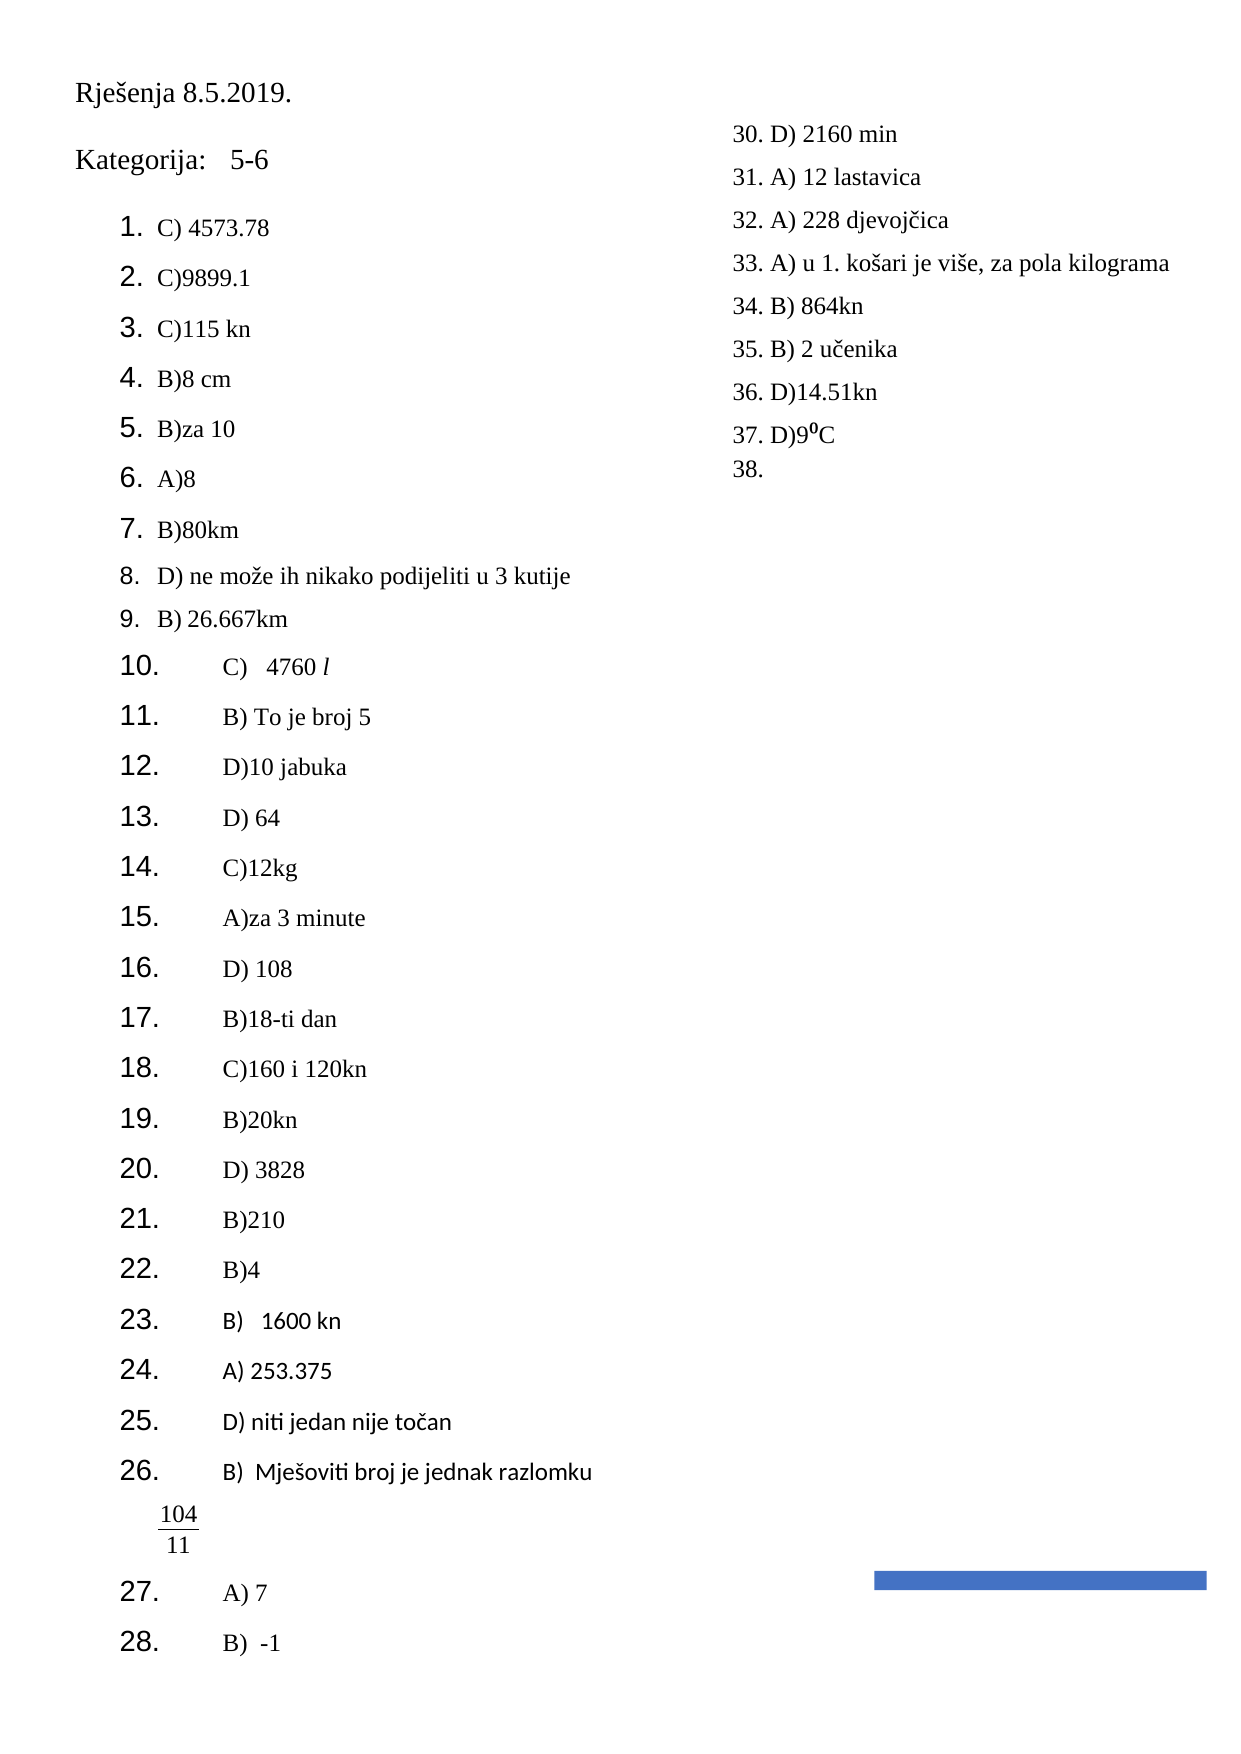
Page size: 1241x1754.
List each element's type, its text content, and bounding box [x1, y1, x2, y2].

list B)210 [119, 1201, 657, 1235]
list D)10 jabuka [119, 748, 657, 782]
list B)80km [119, 511, 657, 544]
list B)za 10 [119, 410, 657, 444]
list B)18-ti dan [119, 1000, 657, 1033]
list B)20kn [119, 1101, 657, 1134]
list B) 1600 kn [119, 1302, 657, 1336]
list C)115 kn [119, 309, 657, 343]
list B) To je broj 5 [119, 698, 657, 732]
list C)9899.1 [119, 259, 657, 293]
list A)za 3 minute [119, 899, 657, 933]
list B) -1 [119, 1624, 1165, 1657]
list D) ne može ih nikako podijeliti u 3 kutije [119, 561, 657, 590]
list Rješenja 8.5.2019. [75, 75, 657, 108]
list C) 4573.78 [119, 209, 657, 242]
list B)8 cm [119, 360, 657, 393]
list A) 253.375 [119, 1352, 657, 1386]
list D) 108 [119, 950, 657, 983]
list A)8 [119, 461, 657, 494]
list B)4 [119, 1252, 657, 1285]
list C)12kg [119, 849, 657, 883]
list D) 3828 [119, 1151, 657, 1184]
list D) 64 [119, 799, 657, 832]
list D) niti jedan nije točan [119, 1403, 657, 1436]
list A) 7 [119, 1574, 657, 1607]
list B) 26.667km [119, 604, 657, 633]
list B) Mješoviti broj je jednak razlomku [119, 1453, 657, 1560]
list C) 4760 l [119, 648, 657, 681]
text Kategorija: 5-6 [75, 142, 657, 176]
list C)160 i 120kn [119, 1050, 657, 1084]
